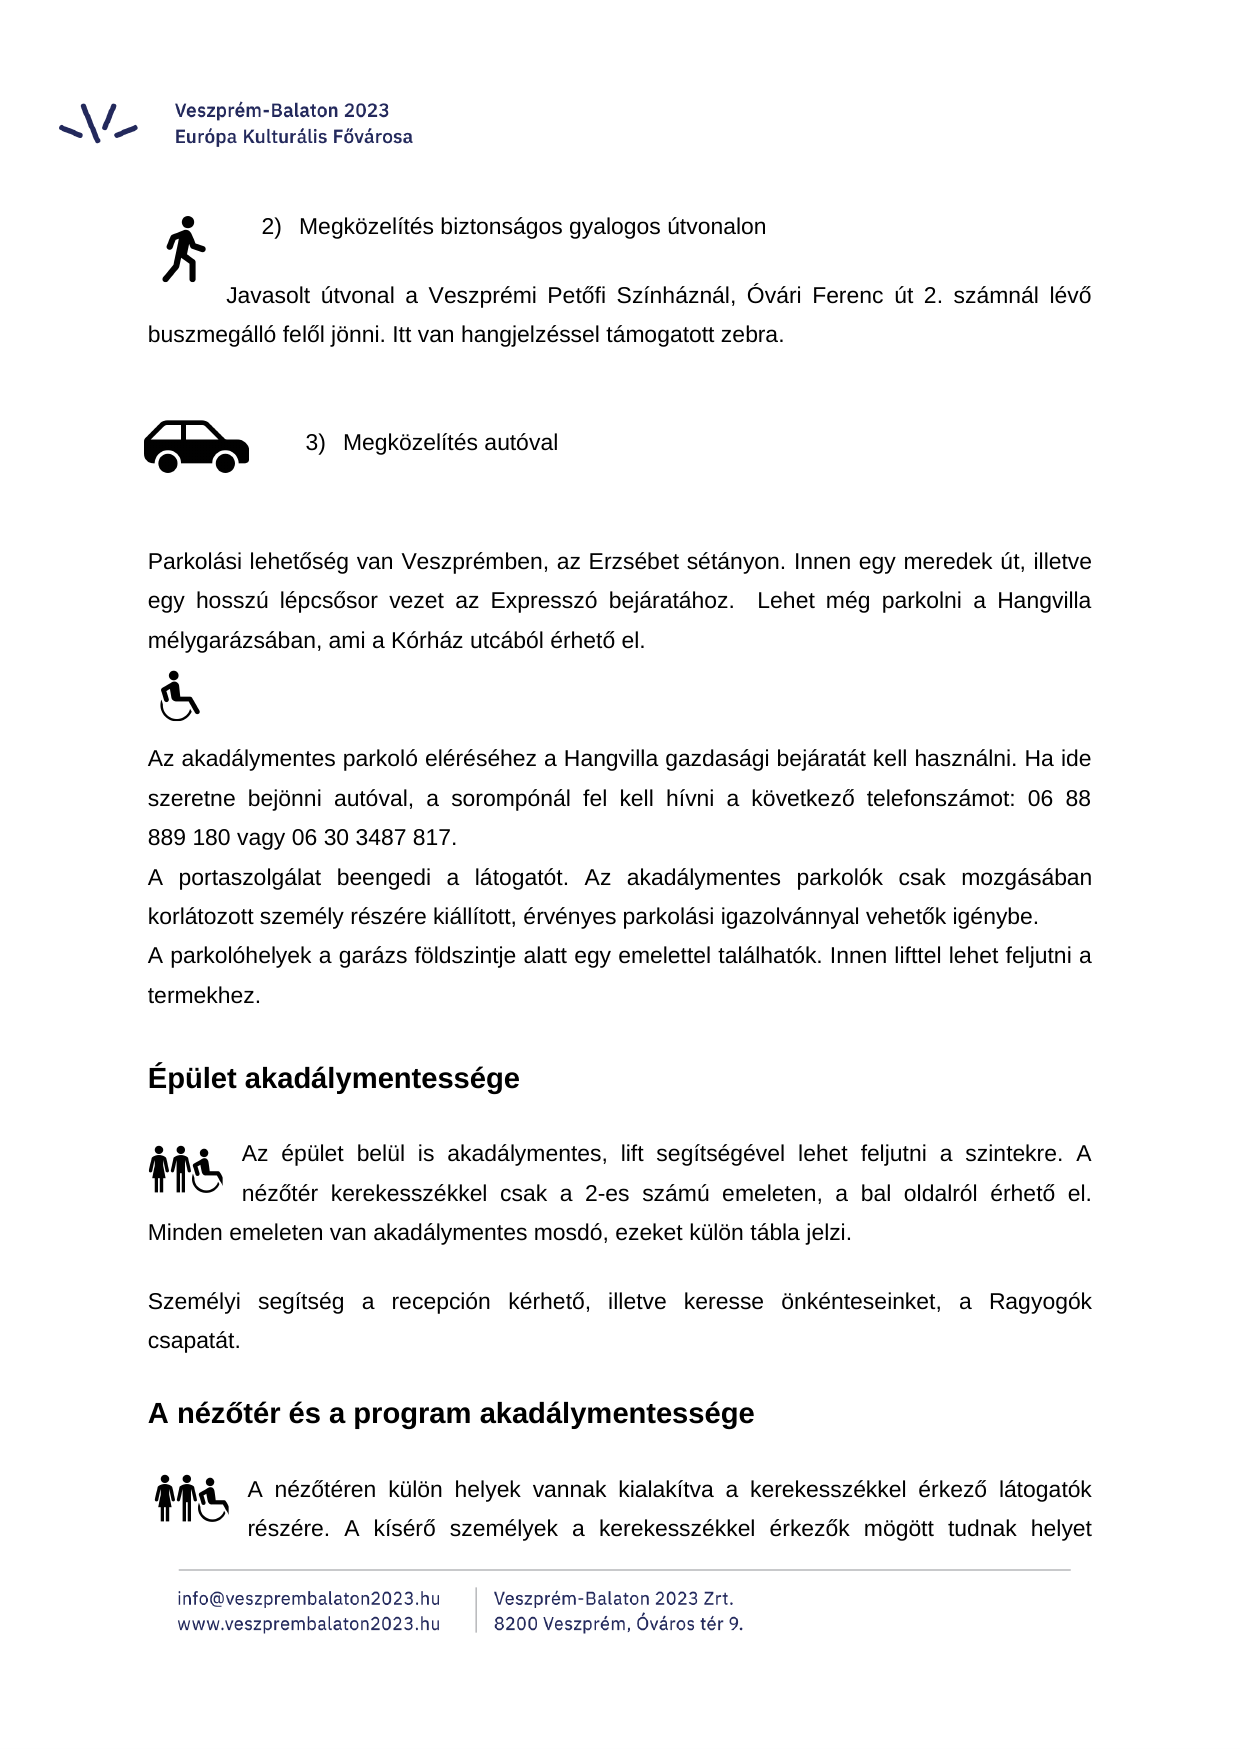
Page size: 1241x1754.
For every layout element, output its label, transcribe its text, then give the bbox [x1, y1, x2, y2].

picture [139, 411, 249, 477]
list Megközelítés biztonságos gyalogos útvonalon [195, 213, 1092, 239]
text Az épület belül is akadálymentes, lift segítségével lehet feljutni a szintekre. A nézőtér kerekesszékkel csak a 2-es számú emeleten, a bal oldalról érhető el. Minden emeleten van akadálymentes mosdó, ezeket külön tábla jelzi. [148, 1140, 1092, 1246]
picture [157, 667, 202, 721]
text Az akadálymentes parkoló eléréséhez a Hangvilla gazdasági bejáratát kell használni. Ha ide szeretne bejönni autóval, a sorompónál fel kell hívni a következő telefonszámot: 06 88 889 180 vagy 06 30 3487 817. [148, 745, 1092, 850]
text Épület akadálymentessége [148, 1061, 1092, 1094]
text Parkolási lehetőség van Veszprémben, az Erzsébet sétányon. Innen egy meredek út, illetve egy hosszú lépcsősor vezet az Expresszó bejáratához. Lehet még parkolni a Hangvilla mélygarázsában, ami a Kórház utcából érhető el. [148, 548, 1092, 653]
text Személyi segítség a recepción kérhető, illetve keresse önkénteseinket, a Ragyogók csapatát. [148, 1288, 1092, 1354]
picture [147, 1138, 223, 1196]
picture [0, 1511, 1241, 1749]
text A parkolóhelyek a garázs földszintje alatt egy emelettel találhatók. Innen lifttel lehet feljutni a termekhez. [148, 942, 1092, 1008]
text A nézőtér és a program akadálymentessége [148, 1396, 1092, 1429]
text Javasolt útvonal a Veszprémi Petőfi Színháznál, Óvári Ferenc út 2. számnál lévő buszmegálló felől jönni. Itt van hangjelzéssel támogatott zebra. [148, 282, 1092, 347]
text A portaszolgálat beengedi a látogatót. Az akadálymentes parkolók csak mozgásában korlátozott személy részére kiállított, érvényes parkolási igazolvánnyal vehetők igénybe. [148, 863, 1092, 929]
picture [1, 0, 1227, 282]
picture [153, 1467, 229, 1524]
list Megközelítés autóval [235, 429, 1092, 456]
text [148, 1476, 1092, 1541]
